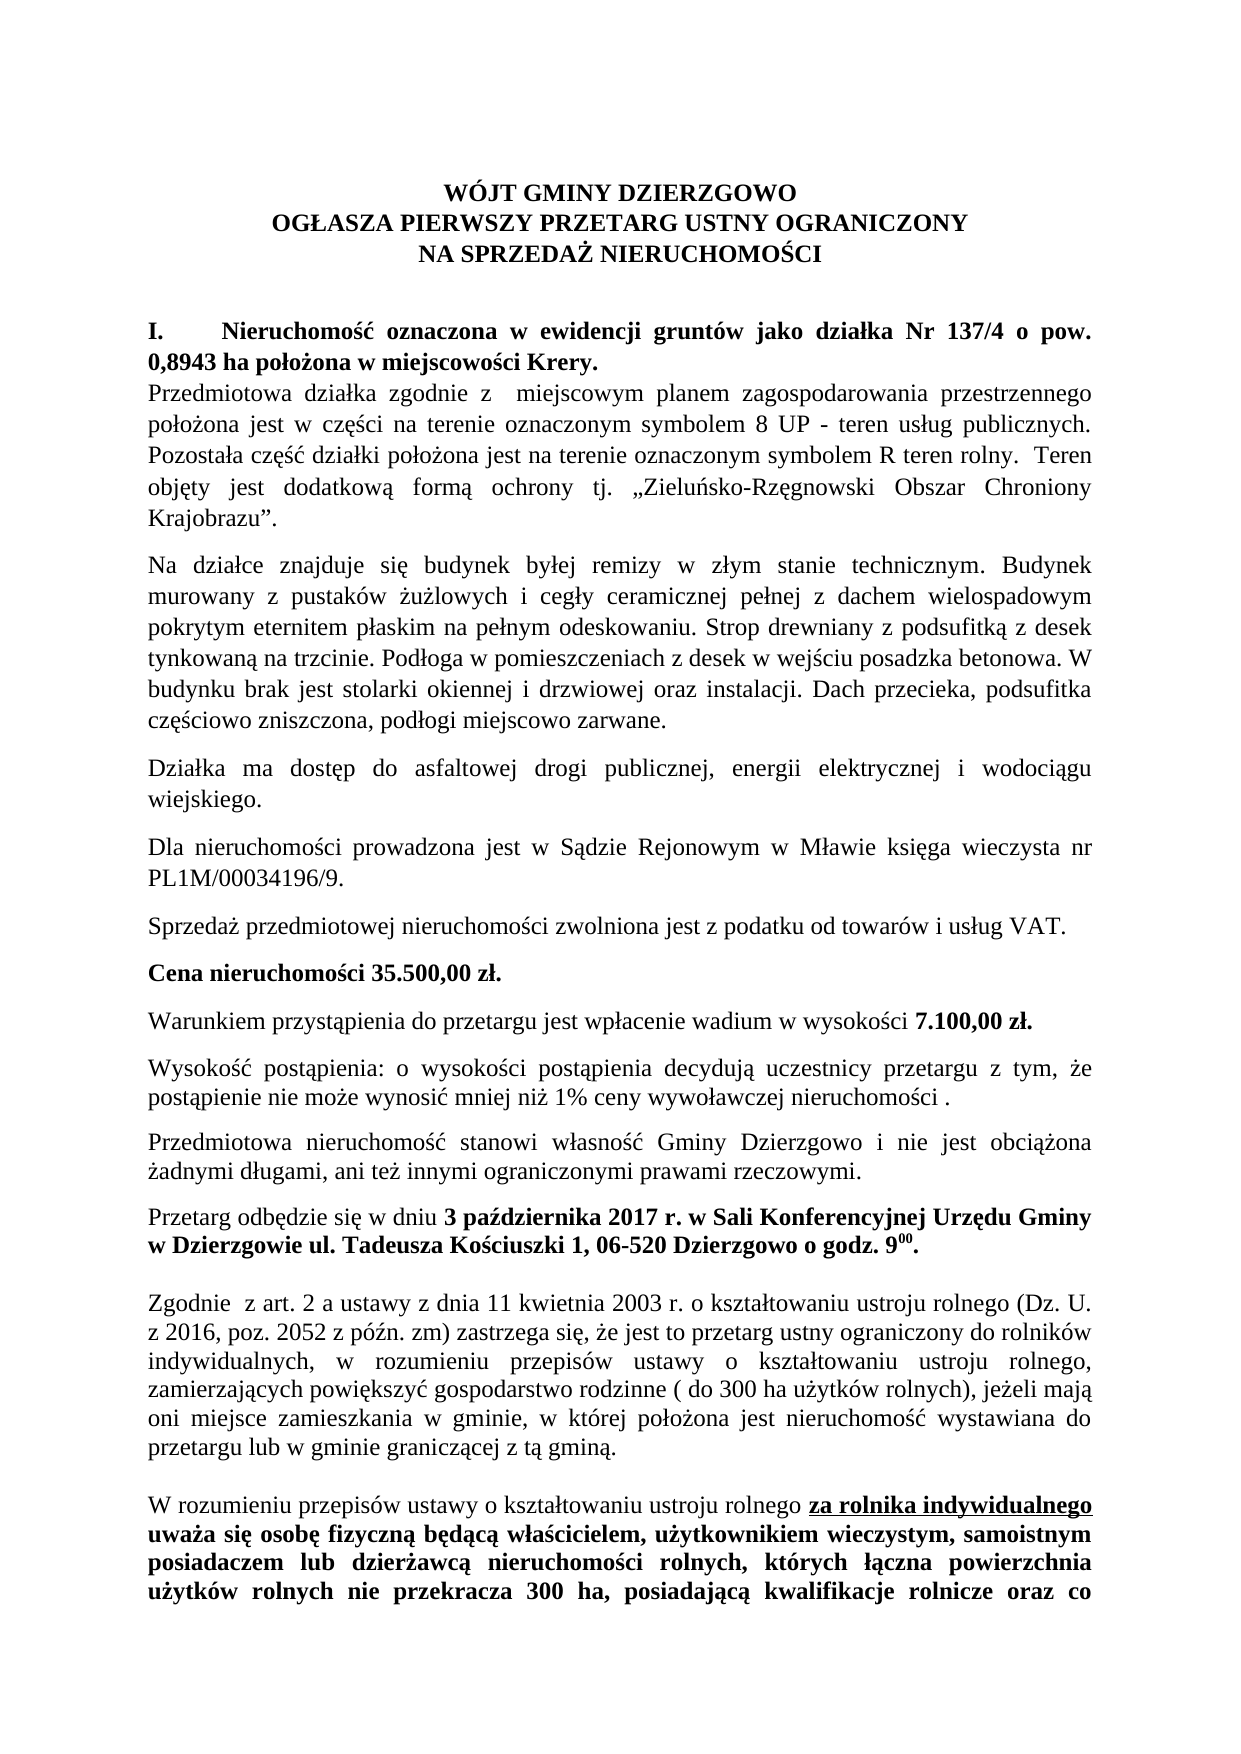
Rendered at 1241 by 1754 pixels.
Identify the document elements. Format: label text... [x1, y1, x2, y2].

text Zgodnie z art. 2 a ustawy z dnia 11 kwietnia 2003 r. o kształtowaniu ustroju rolnego (Dz. U. z 2016, poz. 2052 z późn. zm) zastrzega się, że jest to przetarg ustny ograniczony do rolników indywidualnych, w rozumieniu przepisów ustawy o kształtowaniu ustroju rolnego, zamierzających powiększyć gospodarstwo rodzinne ( do 300 ha użytków rolnych), jeżeli mają oni miejsce zamieszkania w gminie, w której położona jest nieruchomość wystawiana do przetargu lub w gminie graniczącej z tą gminą. [148, 1288, 1093, 1461]
text Sprzedaż przedmiotowej nieruchomości zwolniona jest z podatku od towarów i usług VAT. [148, 911, 1093, 939]
list Nieruchomość oznaczona w ewidencji gruntów jako działka Nr 137/4 o pow. 0,8943 ha położona w miejscowości Krery. [148, 316, 1093, 376]
text Cena nieruchomości 35.500,00 zł. [148, 958, 1093, 987]
list Warunkiem przystąpienia do przetargu jest wpłacenie wadium w wysokości 7.100,00 zł. [148, 1006, 1093, 1035]
list NA SPRZEDAŻ NIERUCHOMOŚCI [148, 239, 1093, 268]
text Dla nieruchomości prowadzona jest w Sądzie Rejonowym w Mławie księga wieczysta nr PL1M/00034196/9. [148, 832, 1093, 892]
text Przedmiotowa nieruchomość stanowi własność Gminy Dzierzgowo i nie jest obciążona żadnymi długami, ani też innymi ograniczonymi prawami rzeczowymi. [148, 1127, 1093, 1185]
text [148, 1490, 1093, 1605]
text Przetarg odbędzie się w dniu 3 października 2017 r. w Sali Konferencyjnej Urzędu Gminy w Dzierzgowie ul. Tadeusza Kościuszki 1, 06-520 Dzierzgowo o godz. 900. [148, 1202, 1093, 1259]
text Działka ma dostęp do asfaltowej drogi publicznej, energii elektrycznej i wodociągu wiejskiego. [148, 753, 1093, 813]
list WÓJT GMINY DZIERZGOWO [148, 178, 1093, 207]
list OGŁASZA PIERWSZY PRZETARG USTNY OGRANICZONY [148, 208, 1093, 237]
text Przedmiotowa działka zgodnie z miejscowym planem zagospodarowania przestrzennego położona jest w części na terenie oznaczonym symbolem 8 UP - teren usług publicznych. Pozostała część działki położona jest na terenie oznaczonym symbolem R teren rolny. Teren objęty jest dodatkową formą ochrony tj. „Zieluńsko-Rzęgnowski Obszar Chroniony Krajobrazu”. [148, 378, 1093, 531]
text Wysokość postąpienia: o wysokości postąpienia decydują uczestnicy przetargu z tym, że postąpienie nie może wynosić mniej niż 1% ceny wywoławczej nieruchomości . [148, 1053, 1093, 1111]
text Na działce znajduje się budynek byłej remizy w złym stanie technicznym. Budynek murowany z pustaków żużlowych i cegły ceramicznej pełnej z dachem wielospadowym pokrytym eternitem płaskim na pełnym odeskowaniu. Strop drewniany z podsufitką z desek tynkowaną na trzcinie. Podłoga w pomieszczeniach z desek w wejściu posadzka betonowa. W budynku brak jest stolarki okiennej i drzwiowej oraz instalacji. Dach przecieka, podsufitka częściowo zniszczona, podłogi miejscowo zarwane. [148, 550, 1093, 734]
